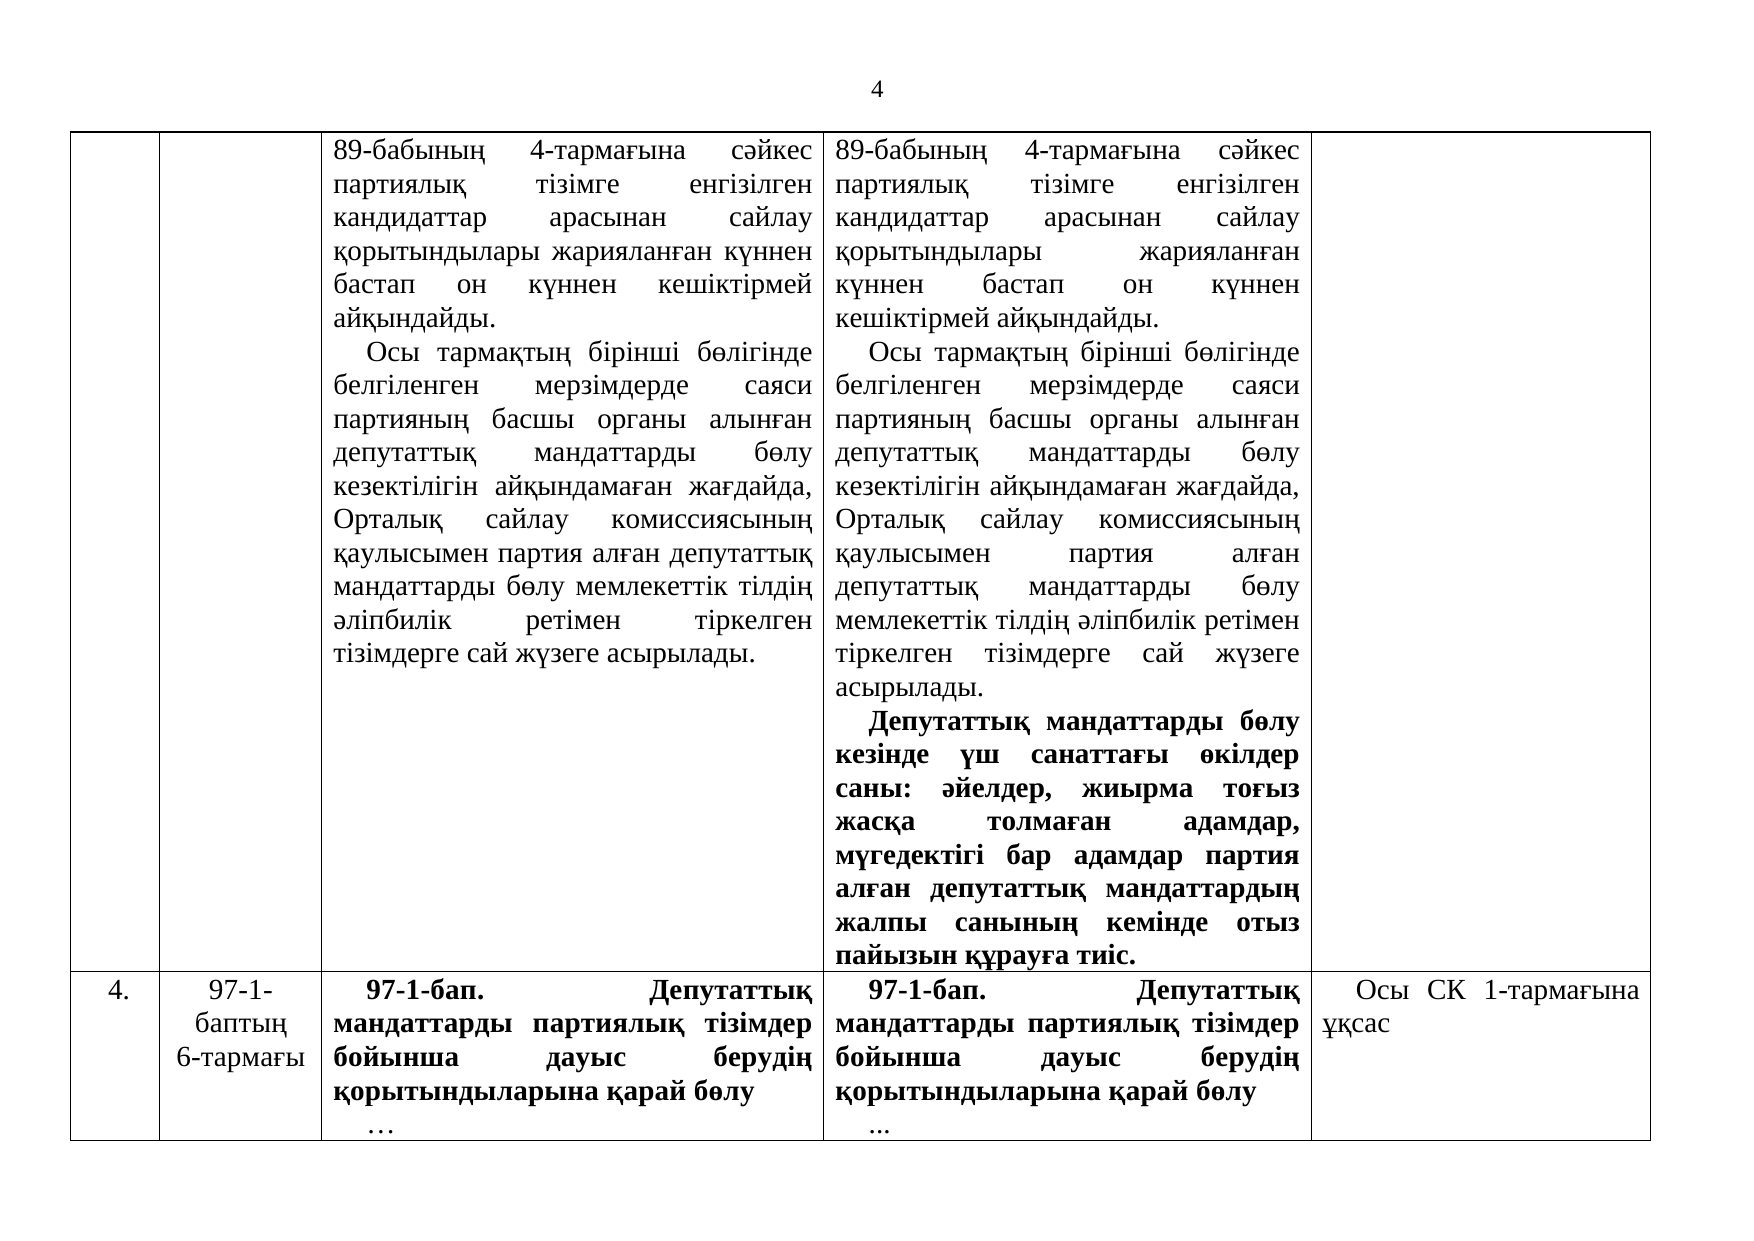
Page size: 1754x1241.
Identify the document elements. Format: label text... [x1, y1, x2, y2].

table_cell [824, 133, 1311, 971]
table_cell [71, 133, 159, 971]
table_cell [1312, 133, 1650, 971]
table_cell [322, 133, 823, 971]
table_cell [1312, 972, 1650, 1140]
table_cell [160, 972, 321, 1140]
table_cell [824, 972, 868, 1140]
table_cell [160, 133, 321, 971]
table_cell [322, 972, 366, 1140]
table_cell [71, 972, 159, 1140]
